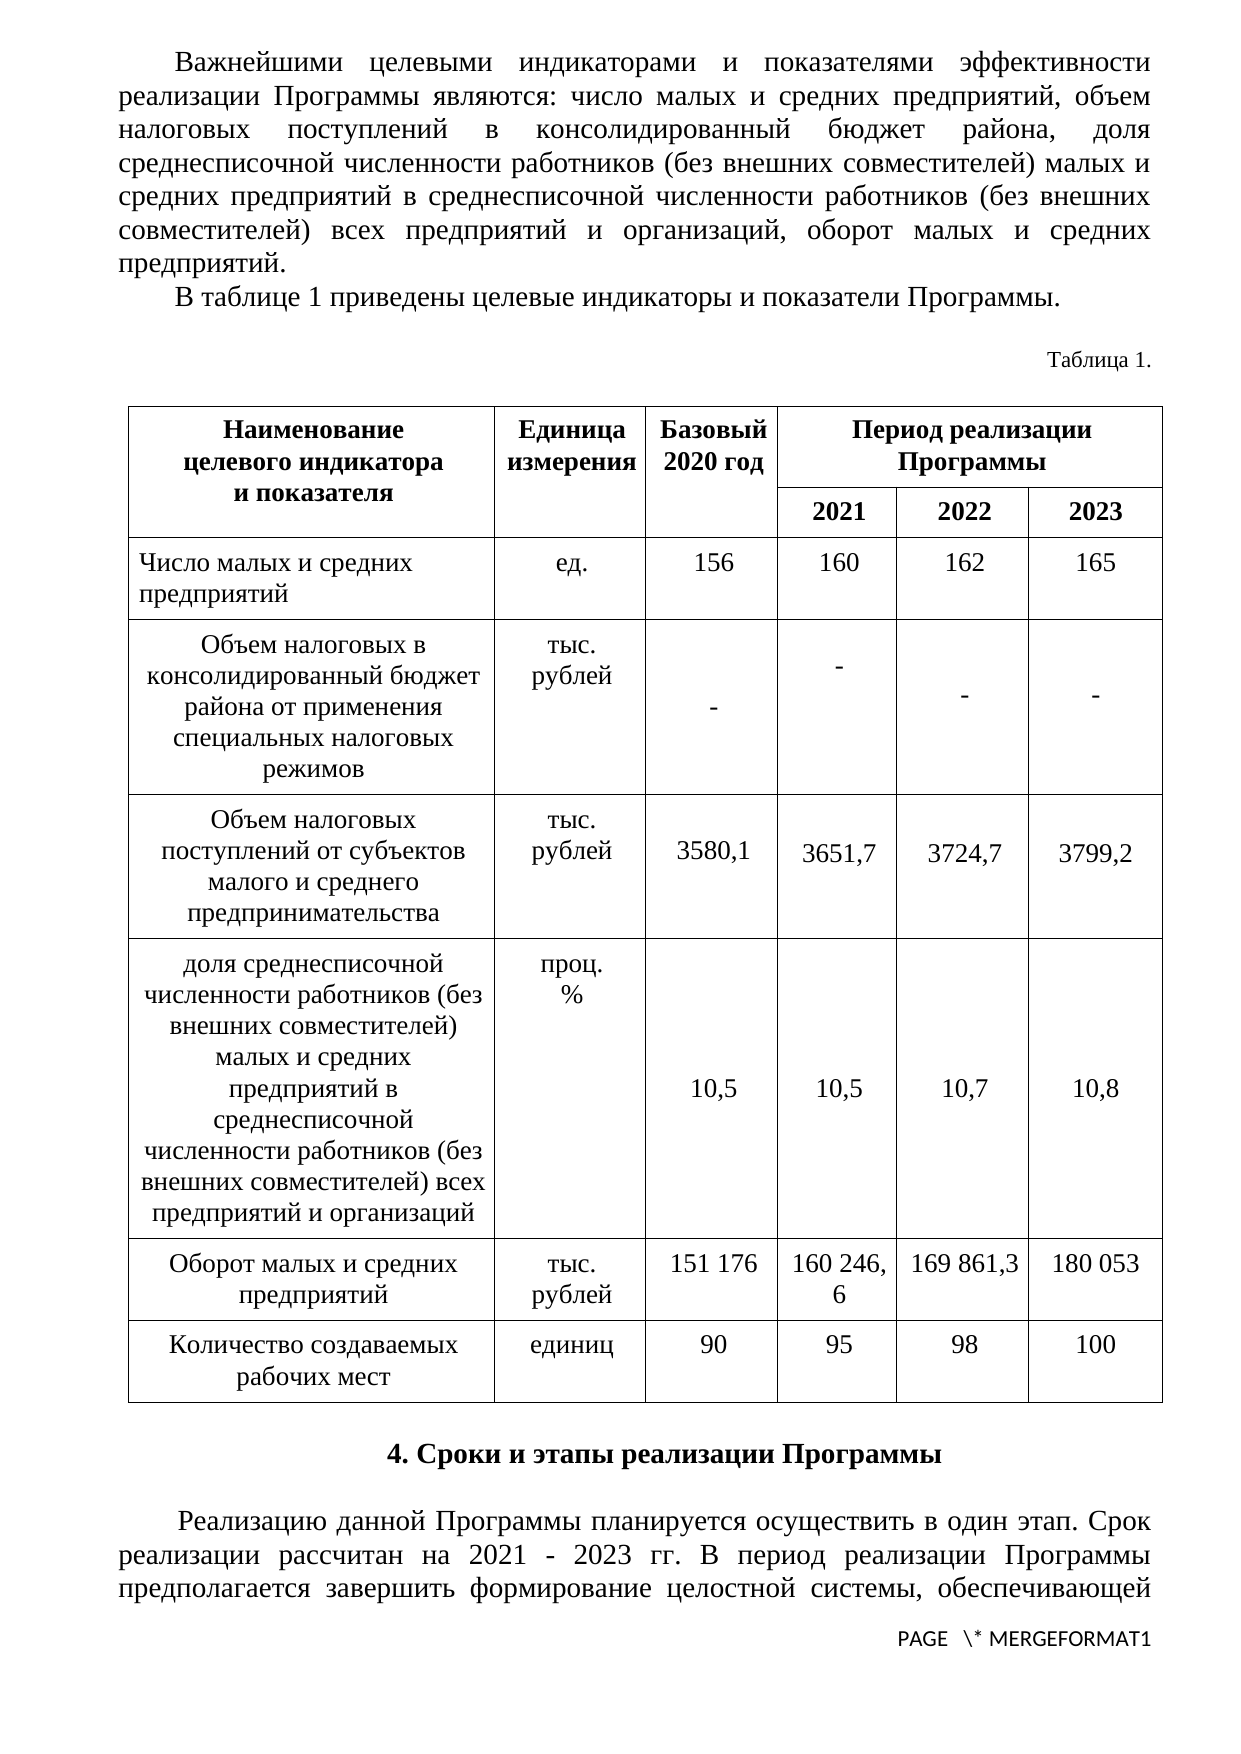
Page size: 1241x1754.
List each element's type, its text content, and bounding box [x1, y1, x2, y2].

table_cell 160 [778, 538, 896, 619]
table_cell 2021 [778, 488, 896, 537]
table_cell Количество создаваемых рабочих мест [129, 1321, 494, 1402]
text В таблице 1 приведены целевые индикаторы и показатели Программы. [118, 279, 1152, 313]
table_header Наименование целевого индикатора и показателя [129, 407, 494, 537]
table_header Единица измерения [495, 407, 645, 537]
table_cell 151 176 [646, 1239, 777, 1320]
table_cell 169 861,3 [897, 1239, 1028, 1320]
table_header Базовый 2020 год [646, 407, 777, 537]
table_cell 90 [646, 1321, 777, 1402]
table_cell 98 [897, 1321, 1028, 1402]
text Таблица 1. [118, 346, 1152, 373]
table_cell Оборот малых и средних предприятий [129, 1239, 494, 1320]
table_cell тыс. рублей [495, 795, 645, 938]
table_cell 165 [1029, 538, 1162, 619]
table_cell 100 [1029, 1321, 1162, 1402]
table_cell 3651,7 [778, 795, 896, 938]
table_cell 95 [778, 1321, 896, 1402]
table_header Период реализации Программы [778, 407, 1162, 487]
table_cell 160 246,6 [778, 1239, 896, 1320]
table_cell единиц [495, 1321, 645, 1402]
table_cell - [778, 620, 896, 794]
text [118, 1503, 1152, 1604]
table_cell 10,7 [897, 939, 1028, 1238]
table_cell тыс. рублей [495, 620, 645, 794]
table_cell тыс. рублей [495, 1239, 645, 1320]
table_cell 156 [646, 538, 777, 619]
table_cell 2022 [897, 488, 1028, 537]
table_cell Объем налоговых поступлений от субъектов малого и среднего предпринимательства [129, 795, 494, 938]
table_cell 10,8 [1029, 939, 1162, 1238]
table_cell 2023 [1029, 488, 1162, 537]
table_cell Число малых и средних предприятий [129, 538, 494, 619]
table_cell 10,5 [646, 939, 777, 1238]
table_cell 3799,2 [1029, 795, 1162, 938]
table_cell Объем налоговых в консолидированный бюджет района от применения специальных налоговых режимов [129, 620, 494, 794]
table_cell - [646, 620, 777, 794]
table_cell 162 [897, 538, 1028, 619]
table_cell ед. [495, 538, 645, 619]
table_cell 180 053 [1029, 1239, 1162, 1320]
table_cell - [1029, 620, 1162, 794]
table_cell проц. % [495, 939, 645, 1238]
table_cell 10,5 [778, 939, 896, 1238]
text 4. Сроки и этапы реализации Программы [118, 1436, 1152, 1470]
table_cell доля среднесписочной численности работников (без внешних совместителей) малых и средних предприятий в среднесписочной численности работников (без внешних совместителей) всех предприятий и организаций [129, 939, 494, 1238]
table_cell - [897, 620, 1028, 794]
text Важнейшими целевыми индикаторами и показателями эффективности реализации Программы являются: число малых и средних предприятий, объем налоговых поступлений в консолидированный бюджет района, доля среднесписочной численности работников (без внешних совместителей) малых и средних предприятий в среднесписочной численности работников (без внешних совместителей) всех предприятий и организаций, оборот малых и средних предприятий. [118, 44, 1152, 279]
table_cell 3580,1 [646, 795, 777, 938]
table_cell 3724,7 [897, 795, 1028, 938]
